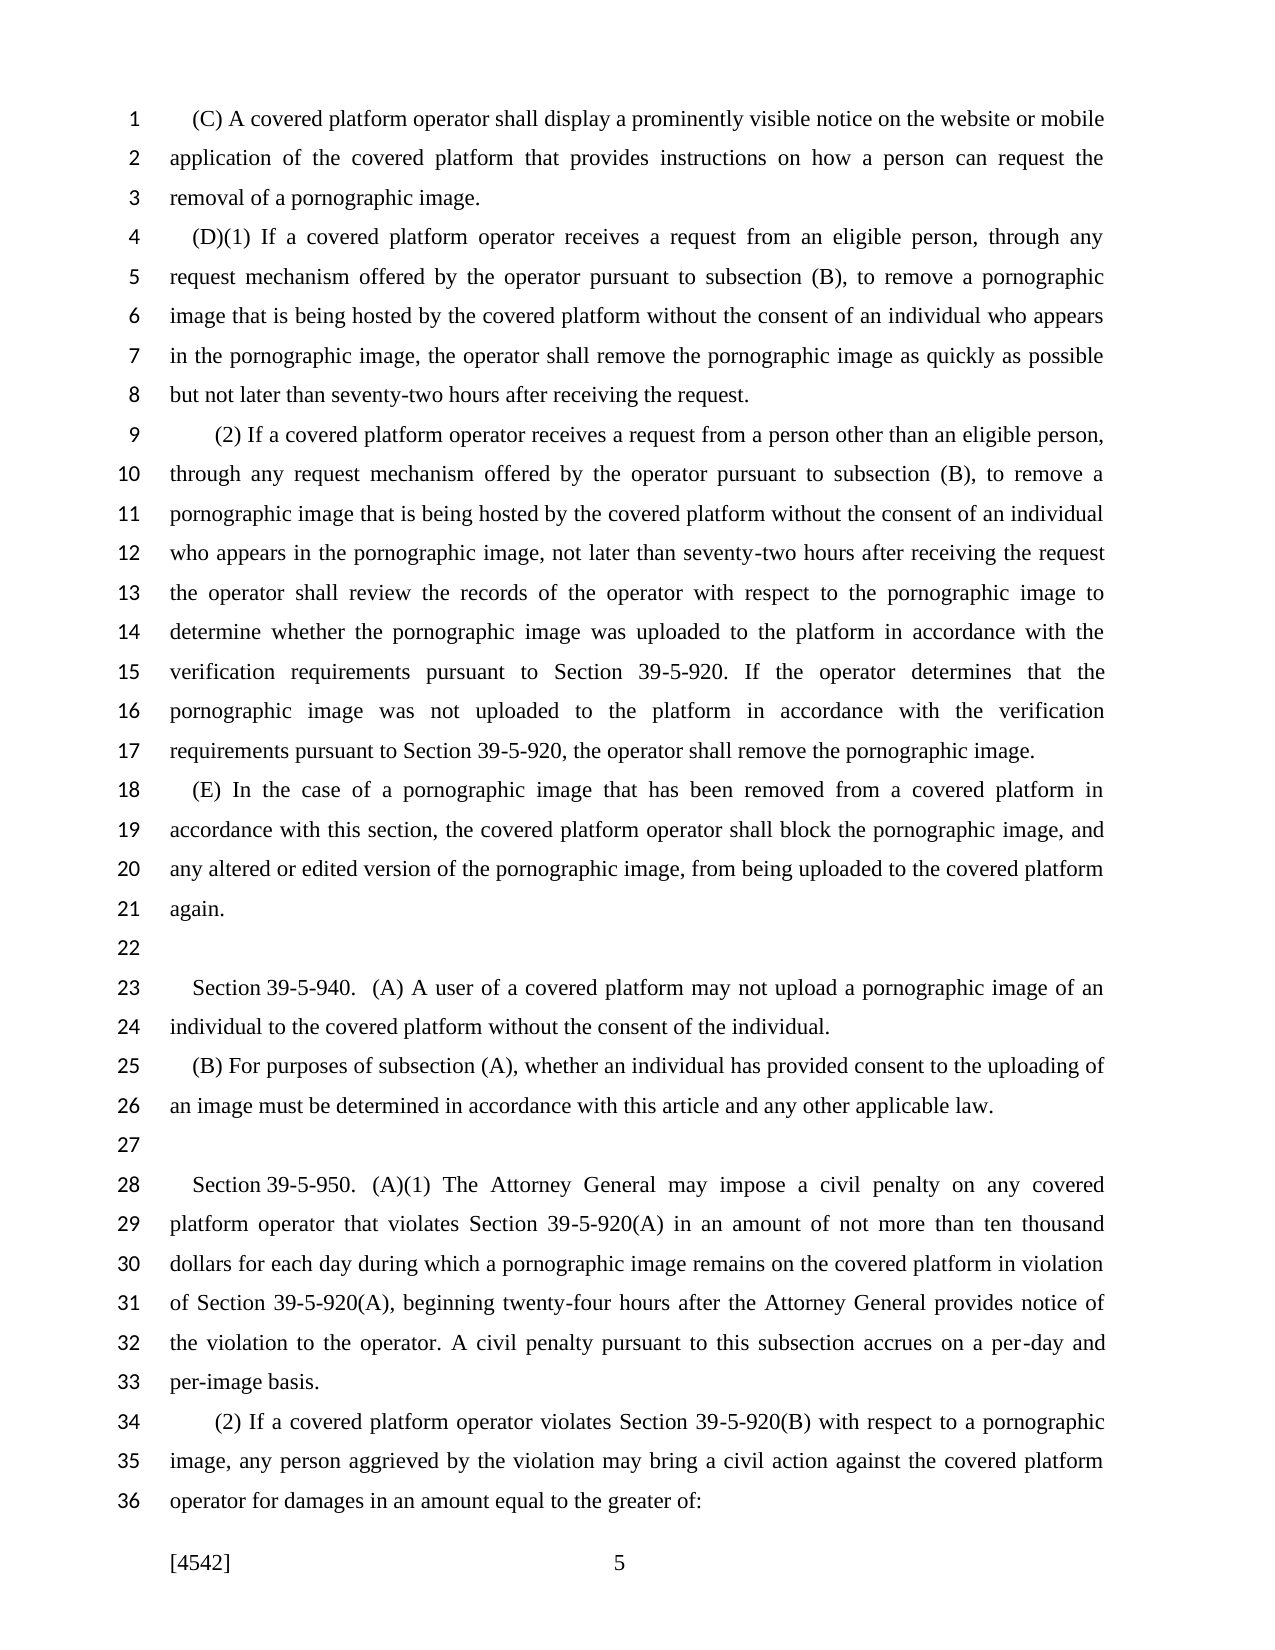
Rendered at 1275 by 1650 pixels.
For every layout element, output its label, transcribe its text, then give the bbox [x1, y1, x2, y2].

text Section 39‑5‑950. (A)(1) The Attorney General may impose a civil penalty on any covered platform operator that violates Section 39‑5‑920(A) in an amount of not more than ten thousand dollars for each day during which a pornographic image remains on the covered platform in violation of Section 39‑5‑920(A), beginning twenty‑four hours after the Attorney General provides notice of the violation to the operator. A civil penalty pursuant to this subsection accrues on a per‑day and per-image basis. [169, 1171, 1106, 1395]
text (B) For purposes of subsection (A), whether an individual has provided consent to the uploading of an image must be determined in accordance with this article and any other applicable law. [169, 1052, 1106, 1118]
text Section 39‑5‑940. (A) A user of a covered platform may not upload a pornographic image of an individual to the covered platform without the consent of the individual. [169, 973, 1106, 1039]
text (E) In the case of a pornographic image that has been removed from a covered platform in accordance with this section, the covered platform operator shall block the pornographic image, and any altered or edited version of the pornographic image, from being uploaded to the covered platform again. [169, 776, 1106, 921]
text (2) If a covered platform operator violates Section 39‑5‑920(B) with respect to a pornographic image, any person aggrieved by the violation may bring a civil action against the covered platform operator for damages in an amount equal to the greater of: [169, 1408, 1106, 1513]
text (D)(1) If a covered platform operator receives a request from an eligible person, through any request mechanism offered by the operator pursuant to subsection (B), to remove a pornographic image that is being hosted by the covered platform without the consent of an individual who appears in the pornographic image, the operator shall remove the pornographic image as quickly as possible but not later than seventy‑two hours after receiving the request. [169, 223, 1106, 408]
text (C) A covered platform operator shall display a prominently visible notice on the website or mobile application of the covered platform that provides instructions on how a person can request the removal of a pornographic image. [169, 105, 1106, 210]
text (2) If a covered platform operator receives a request from a person other than an eligible person, through any request mechanism offered by the operator pursuant to subsection (B), to remove a pornographic image that is being hosted by the covered platform without the consent of an individual who appears in the pornographic image, not later than seventy‑two hours after receiving the request the operator shall review the records of the operator with respect to the pornographic image to determine whether the pornographic image was uploaded to the platform in accordance with the verification requirements pursuant to Section 39‑5‑920. If the operator determines that the pornographic image was not uploaded to the platform in accordance with the verification requirements pursuant to Section 39‑5‑920, the operator shall remove the pornographic image. [169, 421, 1106, 763]
